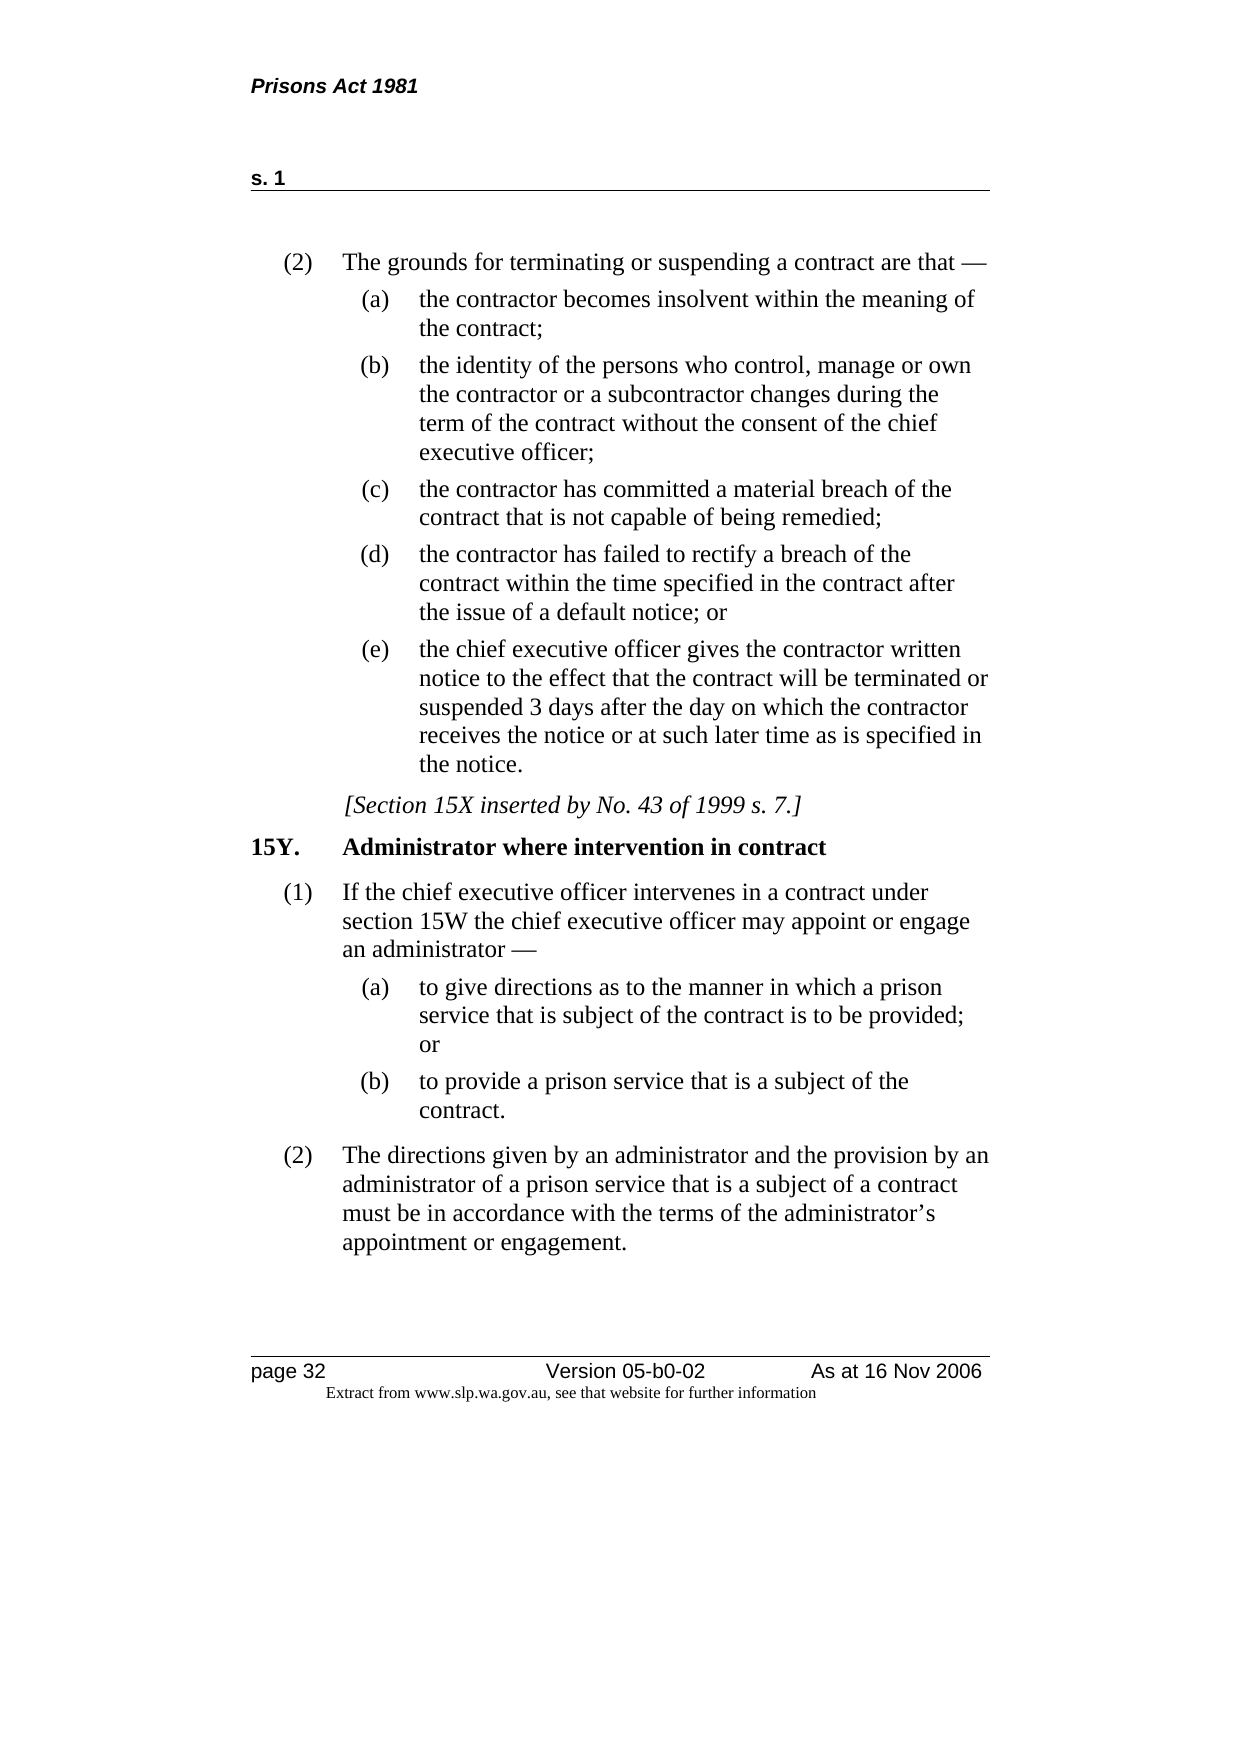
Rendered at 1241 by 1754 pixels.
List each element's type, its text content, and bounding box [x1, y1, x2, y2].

text (2) The grounds for terminating or suspending a contract are that — [251, 247, 990, 276]
text (b) the identity of the persons who control, manage or own the contractor or a subcontractor changes during the term of the contract without the consent of the chief executive officer; [251, 350, 990, 465]
text (d) the contractor has failed to rectify a breach of the contract within the time specified in the contract after the issue of a default notice; or [251, 539, 990, 626]
text (a) to give directions as to the manner in which a prison service that is subject of the contract is to be provided; or [251, 972, 990, 1058]
text (a) the contractor becomes insolvent within the meaning of the contract; [251, 284, 990, 342]
subtitle 15Y. Administrator where intervention in contract [251, 832, 990, 860]
text (c) the contractor has committed a material breach of the contract that is not capable of being remedied; [251, 474, 990, 531]
text (1) If the chief executive officer intervenes in a contract under section 15W the chief executive officer may appoint or engage an administrator — [251, 877, 990, 963]
text (b) to provide a prison service that is a subject of the contract. [251, 1066, 990, 1124]
text [Section 15X inserted by No. 43 of 1999 s. 7.] [251, 790, 990, 819]
text (e) the chief executive officer gives the contractor written notice to the effect that the contract will be terminated or suspended 3 days after the day on which the contractor receives the notice or at such later time as is specified in the notice. [251, 634, 990, 778]
text (2) The directions given by an administrator and the provision by an administrator of a prison service that is a subject of a contract must be in accordance with the terms of the administrator’s appointment or engagement. [251, 1140, 990, 1255]
